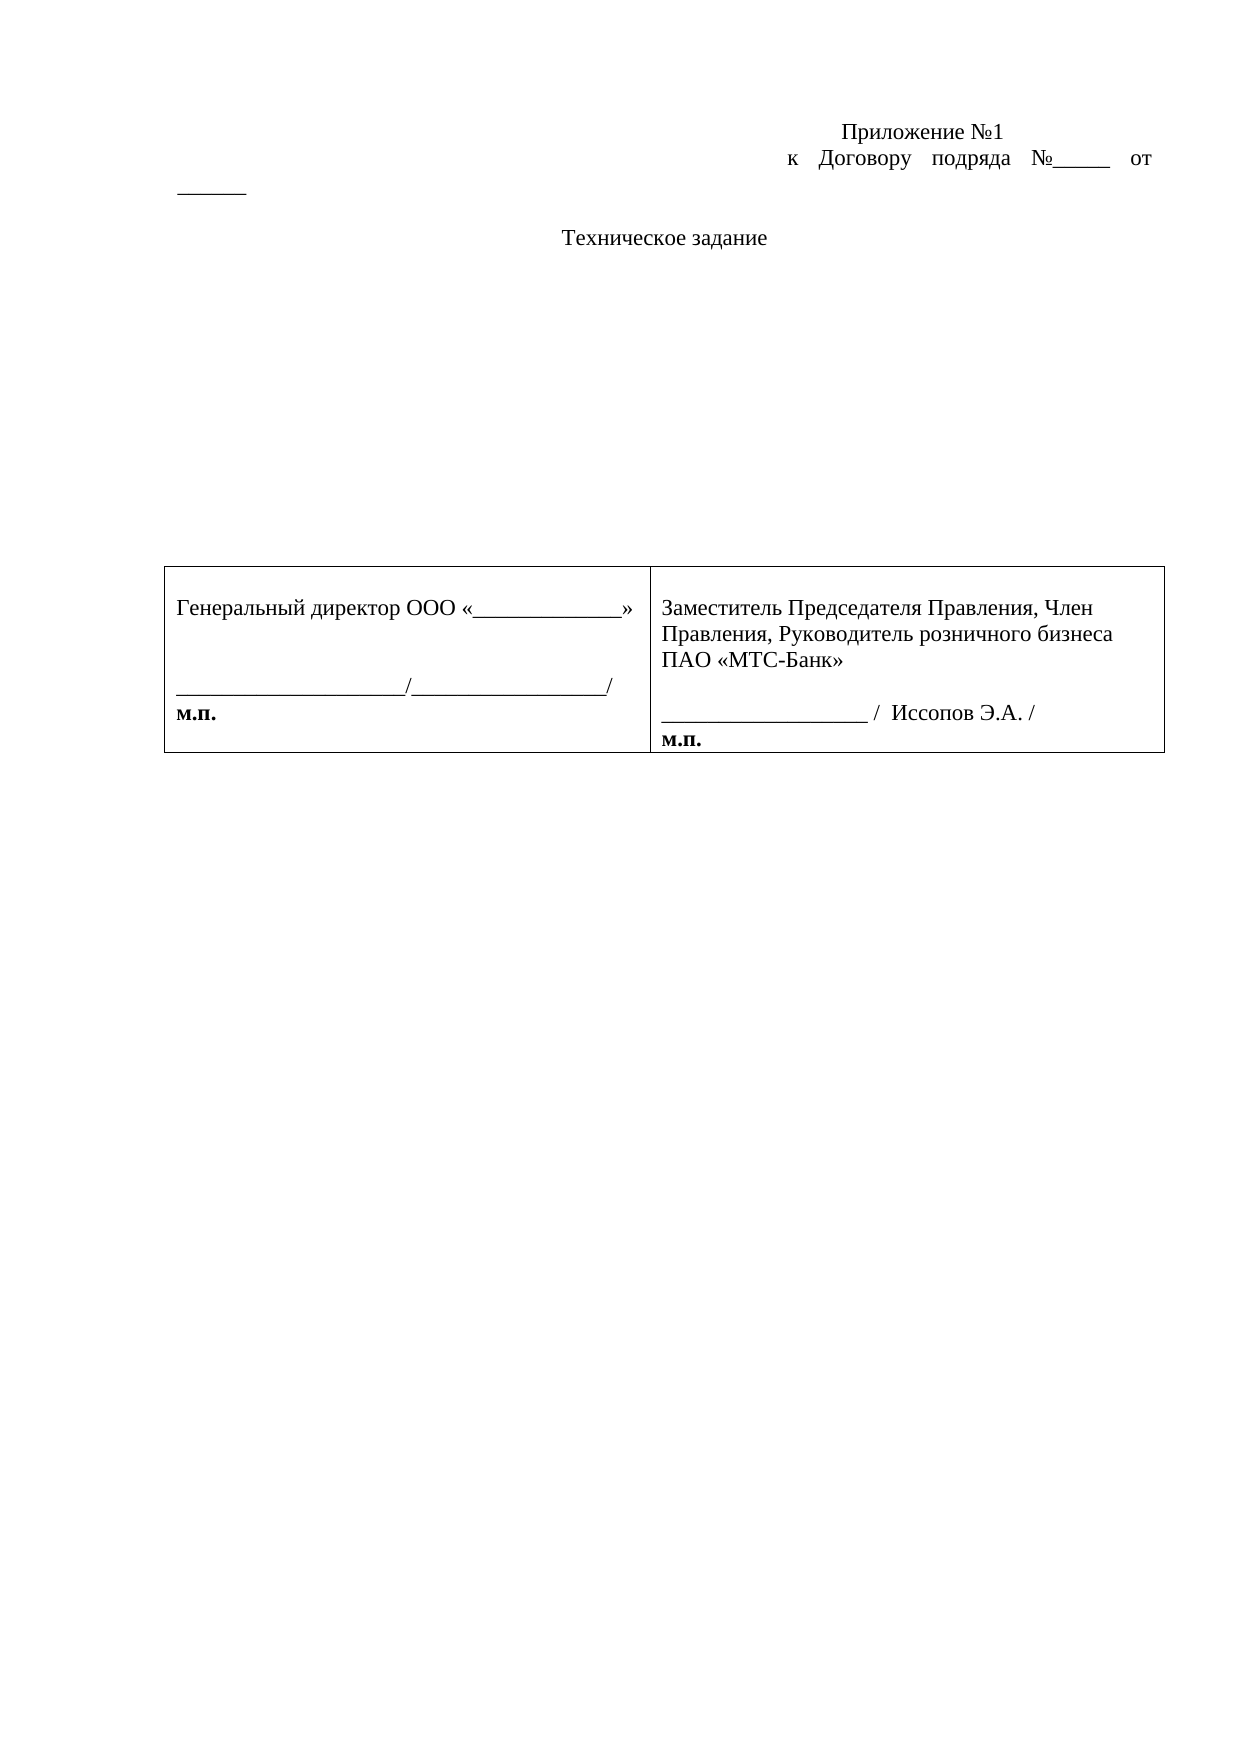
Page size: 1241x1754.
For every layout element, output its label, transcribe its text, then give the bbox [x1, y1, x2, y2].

text Техническое задание [177, 223, 1152, 250]
text к Договору подряда №_____ от ______ [177, 144, 1152, 197]
text Приложение №1 [177, 118, 1152, 144]
table_header Генеральный директор ООО «_____________» ____________________/_________________/ м.п. [165, 567, 650, 752]
table_header Заместитель Председателя Правления, Член Правления, Руководитель розничного бизнеса ПАО «МТС-Банк» __________________ / Иссопов Э.А. / м.п. [651, 567, 1164, 752]
